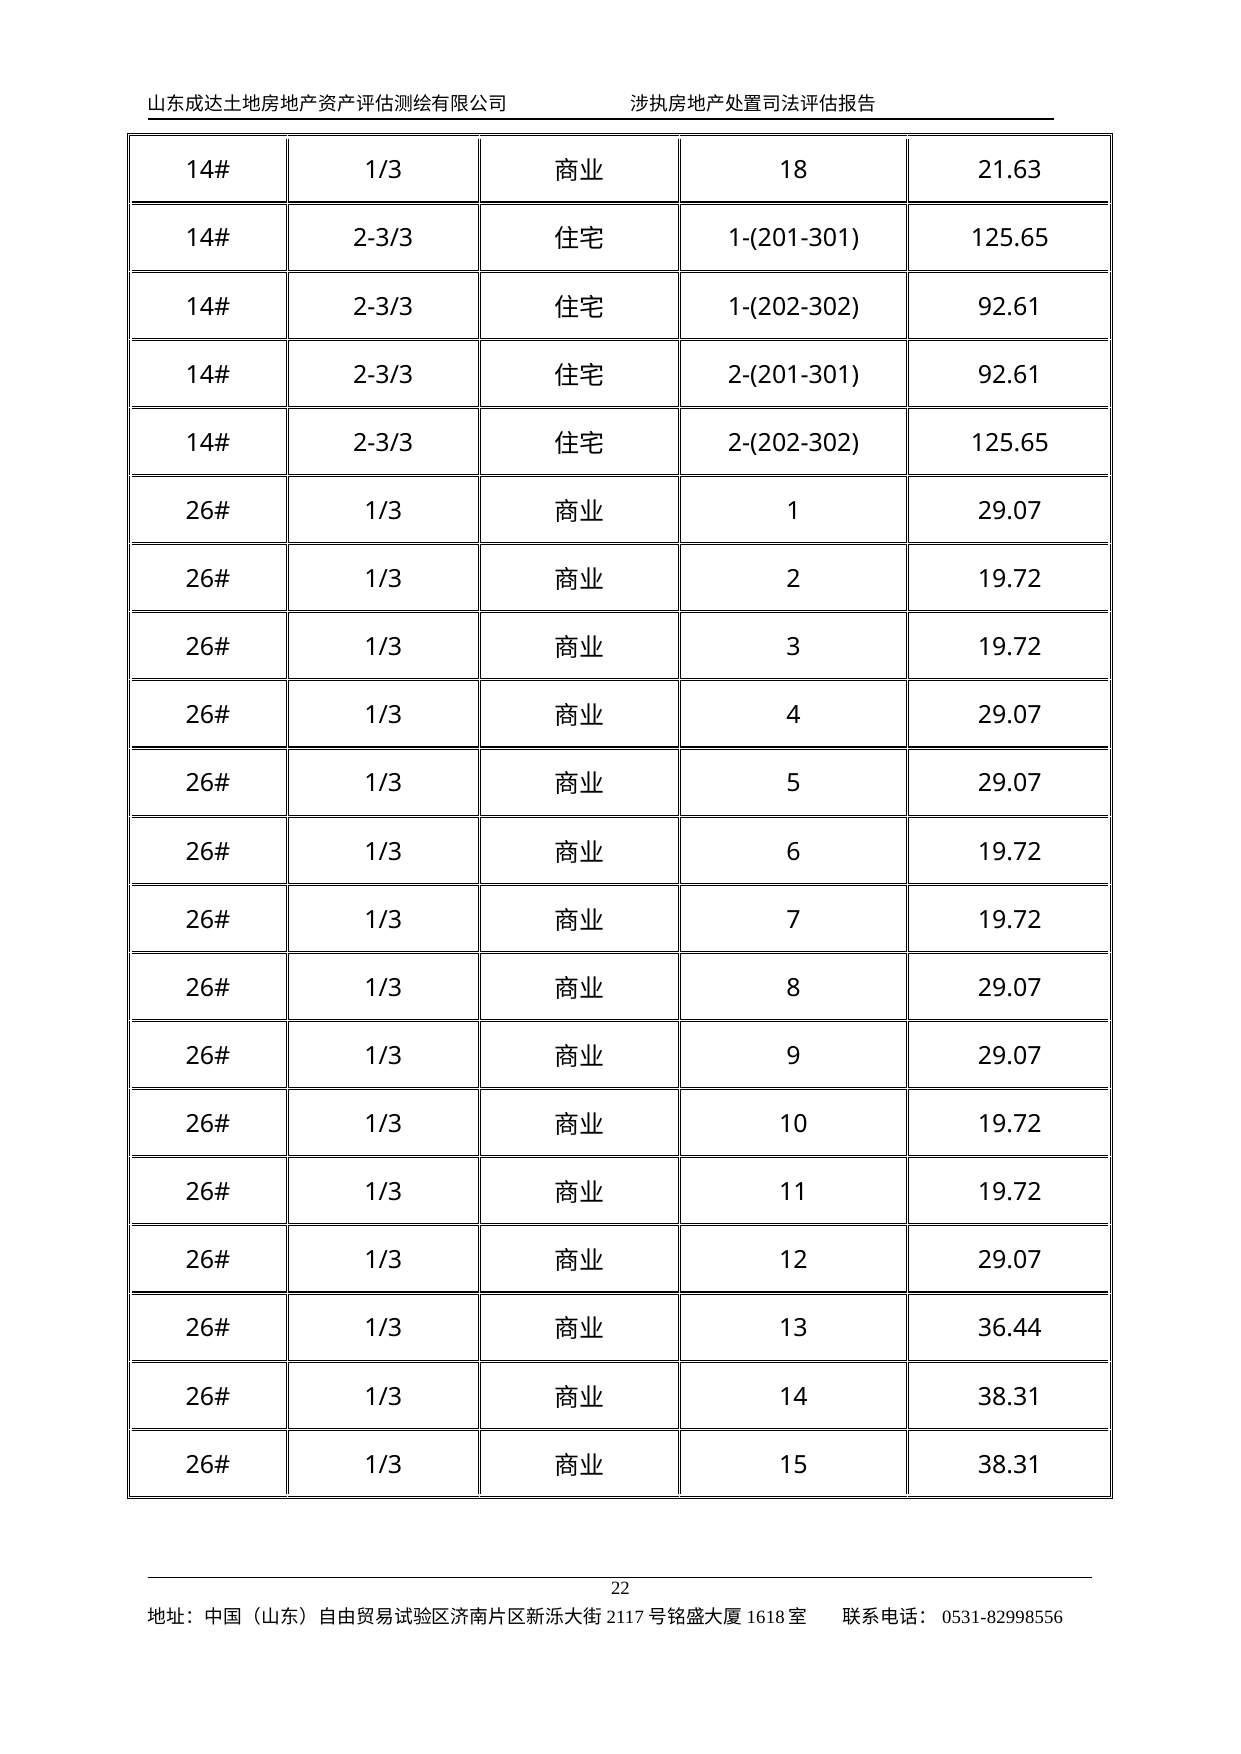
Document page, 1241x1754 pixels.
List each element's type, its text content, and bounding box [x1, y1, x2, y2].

table_cell 2-(202-302) [681, 409, 906, 474]
table_cell 3 [681, 613, 906, 678]
table_cell 1-(201-301) [681, 205, 906, 269]
table_cell 商业 [481, 818, 678, 883]
table_cell 26# [129, 678, 287, 746]
table_cell 9 [681, 1022, 906, 1087]
table_cell 26# [129, 474, 287, 542]
table_cell 26# [130, 746, 286, 814]
table_cell 92.61 [909, 338, 1110, 406]
table_cell 15 [679, 1431, 907, 1496]
table_cell 26# [130, 951, 286, 1019]
table_cell 7 [681, 886, 906, 951]
table_cell 36.44 [909, 1291, 1110, 1359]
table_cell 1/3 [287, 1431, 479, 1496]
table_cell 26# [129, 542, 287, 610]
table_cell 住宅 [481, 409, 678, 474]
table_cell 商业 [481, 1158, 678, 1223]
table_cell 26# [129, 610, 287, 678]
table_cell 1/3 [289, 818, 478, 883]
table_cell 住宅 [481, 205, 678, 269]
table_cell 19.72 [908, 1155, 1112, 1223]
table_cell 1/3 [289, 1295, 478, 1359]
table_cell 2-(201-301) [681, 341, 906, 406]
table_cell 4 [681, 681, 906, 746]
table_cell 14# [130, 338, 286, 406]
table_cell 14# [130, 406, 286, 474]
table_cell 1/3 [289, 545, 478, 610]
table_cell 19.72 [909, 815, 1110, 883]
table_cell 14 [681, 1363, 906, 1428]
table_cell 1/3 [289, 681, 478, 746]
table_cell 商业 [481, 750, 678, 814]
table_cell 商业 [481, 954, 678, 1019]
table_cell 1/3 [289, 954, 478, 1019]
table_cell 商业 [481, 1363, 678, 1428]
table_cell 18 [679, 136, 907, 201]
table_cell 125.65 [909, 406, 1110, 474]
table_cell 19.72 [909, 883, 1110, 951]
table_cell 92.61 [909, 270, 1110, 338]
table_cell 1/3 [289, 1226, 478, 1291]
table_cell 13 [681, 1295, 906, 1359]
table_cell 29.07 [908, 678, 1112, 746]
table_cell 商业 [481, 681, 678, 746]
table_cell 125.65 [909, 201, 1110, 269]
table_cell 11 [681, 1158, 906, 1223]
table_cell 商业 [481, 1226, 678, 1291]
table_cell 住宅 [481, 341, 678, 406]
table_cell 商业 [481, 1022, 678, 1087]
table_cell 1/3 [289, 886, 478, 951]
table_cell 26# [130, 815, 286, 883]
table_cell 26# [129, 1223, 287, 1291]
table_cell 38.31 [908, 1428, 1110, 1496]
table_cell 1-(202-302) [681, 273, 906, 338]
table_cell 住宅 [481, 273, 678, 338]
table_cell 29.07 [908, 1019, 1112, 1087]
table_cell 1 [681, 477, 906, 542]
table_cell 商业 [481, 545, 678, 610]
table_cell 38.31 [909, 1360, 1110, 1428]
table_cell 1/3 [289, 1022, 478, 1087]
table_cell 12 [681, 1226, 906, 1291]
table_cell 1/3 [289, 1158, 478, 1223]
table_cell 26# [130, 1428, 287, 1496]
table_cell 1/3 [289, 1090, 478, 1155]
table_cell 商业 [481, 1090, 678, 1155]
table_cell 19.72 [908, 542, 1112, 610]
table_cell 5 [681, 750, 906, 814]
table_cell 29.07 [908, 1223, 1112, 1291]
table_cell 21.63 [908, 136, 1110, 201]
table_cell 2-3/3 [289, 409, 478, 474]
table_cell 商业 [481, 1295, 678, 1359]
table_cell 29.07 [909, 746, 1110, 814]
table_cell 2 [681, 545, 906, 610]
table_cell 商业 [479, 136, 679, 201]
table_cell 14# [130, 136, 287, 201]
table_cell 8 [681, 954, 906, 1019]
table_cell 1/3 [289, 613, 478, 678]
table_cell 1/3 [287, 136, 479, 201]
table_cell 19.72 [908, 1087, 1112, 1155]
table_cell 19.72 [908, 610, 1112, 678]
table_cell 26# [129, 1155, 287, 1223]
table_cell 商业 [481, 477, 678, 542]
table_cell 2-3/3 [289, 205, 478, 269]
table_cell 29.07 [908, 474, 1112, 542]
table_cell 14# [130, 201, 286, 269]
table_cell 26# [130, 1291, 286, 1359]
table_cell 26# [130, 883, 286, 951]
table_cell 2-3/3 [289, 341, 478, 406]
table_cell 26# [129, 1087, 287, 1155]
table_cell 10 [681, 1090, 906, 1155]
table_cell 26# [130, 1360, 286, 1428]
table_cell 1/3 [289, 750, 478, 814]
table_cell 1/3 [289, 1363, 478, 1428]
table_cell 14# [130, 270, 286, 338]
table_cell 26# [129, 1019, 287, 1087]
table_cell 商业 [481, 886, 678, 951]
table_cell 2-3/3 [289, 273, 478, 338]
table_cell 1/3 [289, 477, 478, 542]
table_cell 商业 [481, 613, 678, 678]
table_cell 6 [681, 818, 906, 883]
table_cell 29.07 [909, 951, 1110, 1019]
table_cell 商业 [479, 1431, 679, 1496]
